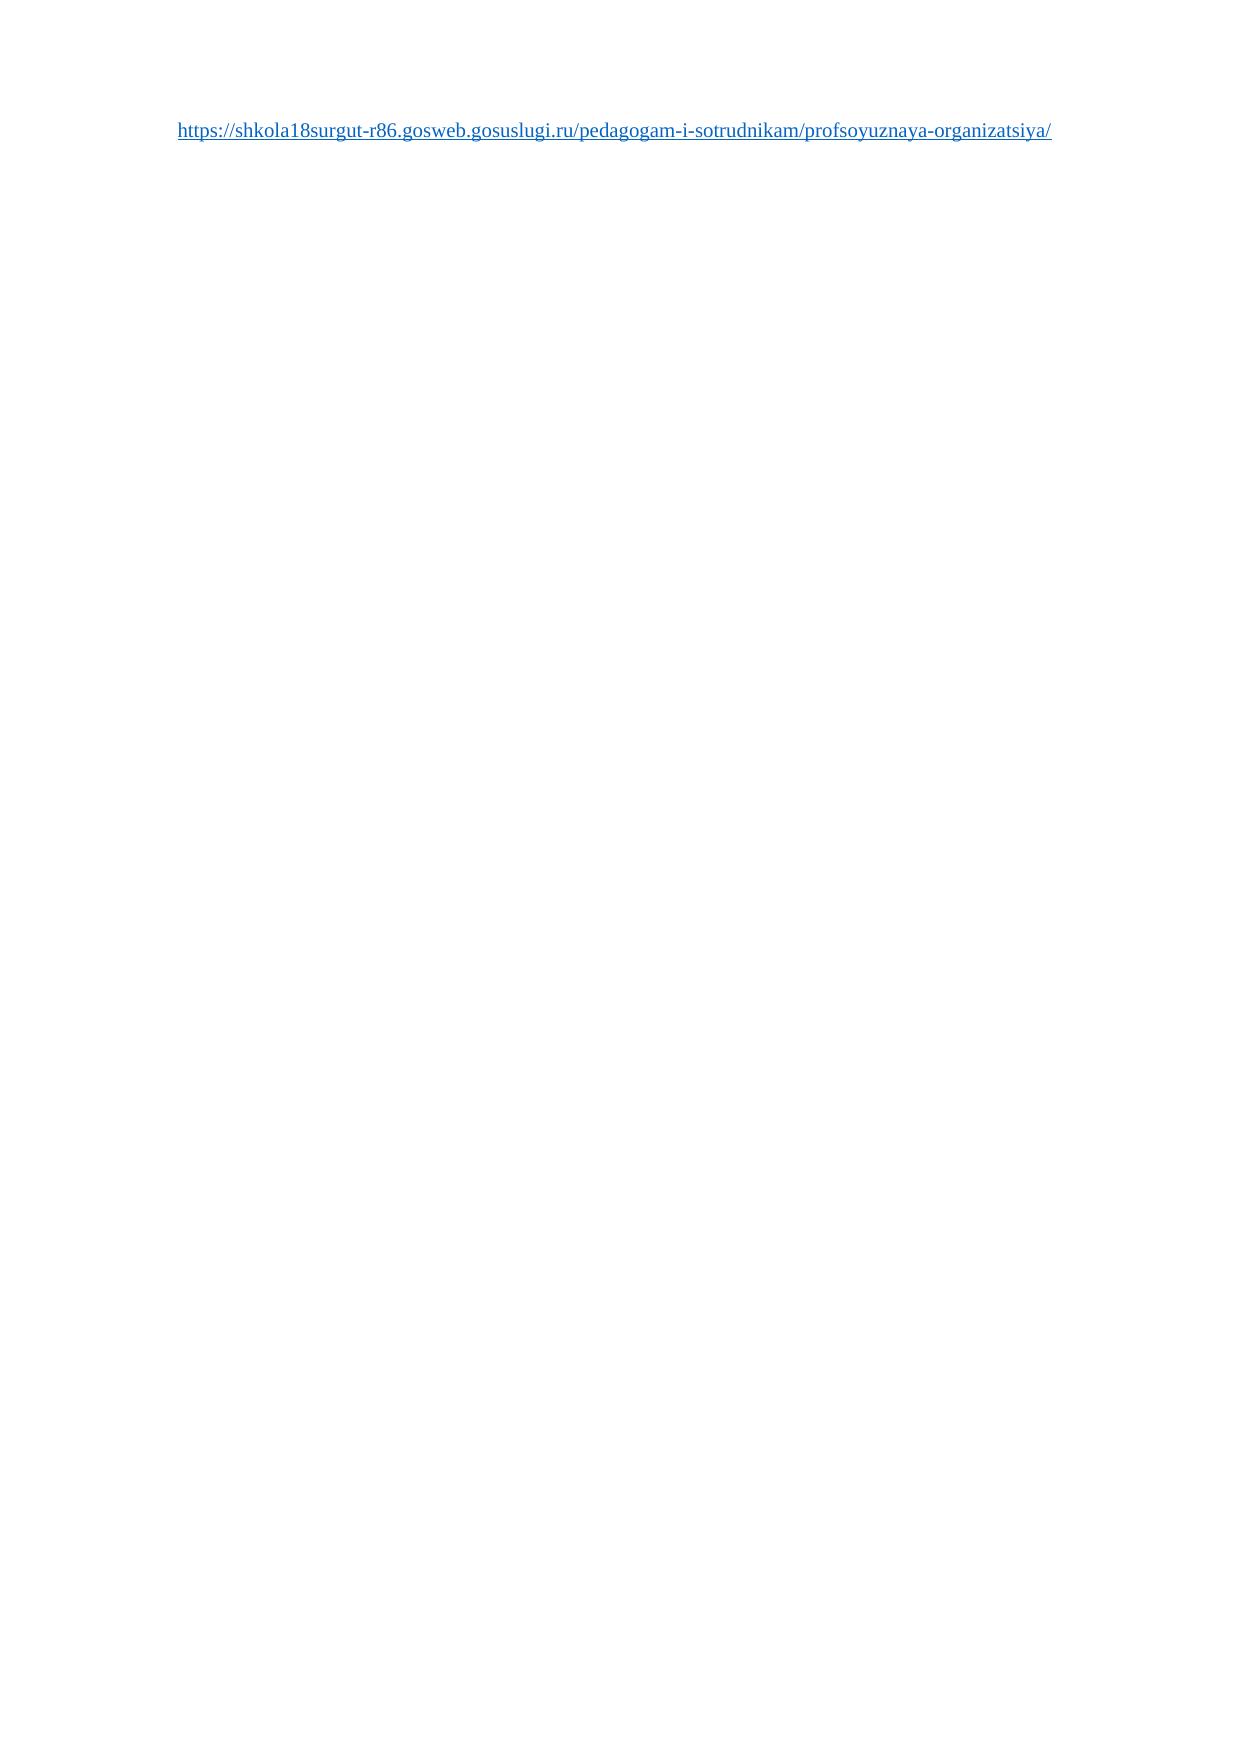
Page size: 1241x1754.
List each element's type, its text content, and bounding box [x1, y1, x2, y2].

text https://shkola18surgut-r86.gosweb.gosuslugi.ru/pedagogam-i-sotrudnikam/profsoyuznaya-organizatsiya/ [177, 118, 1152, 142]
